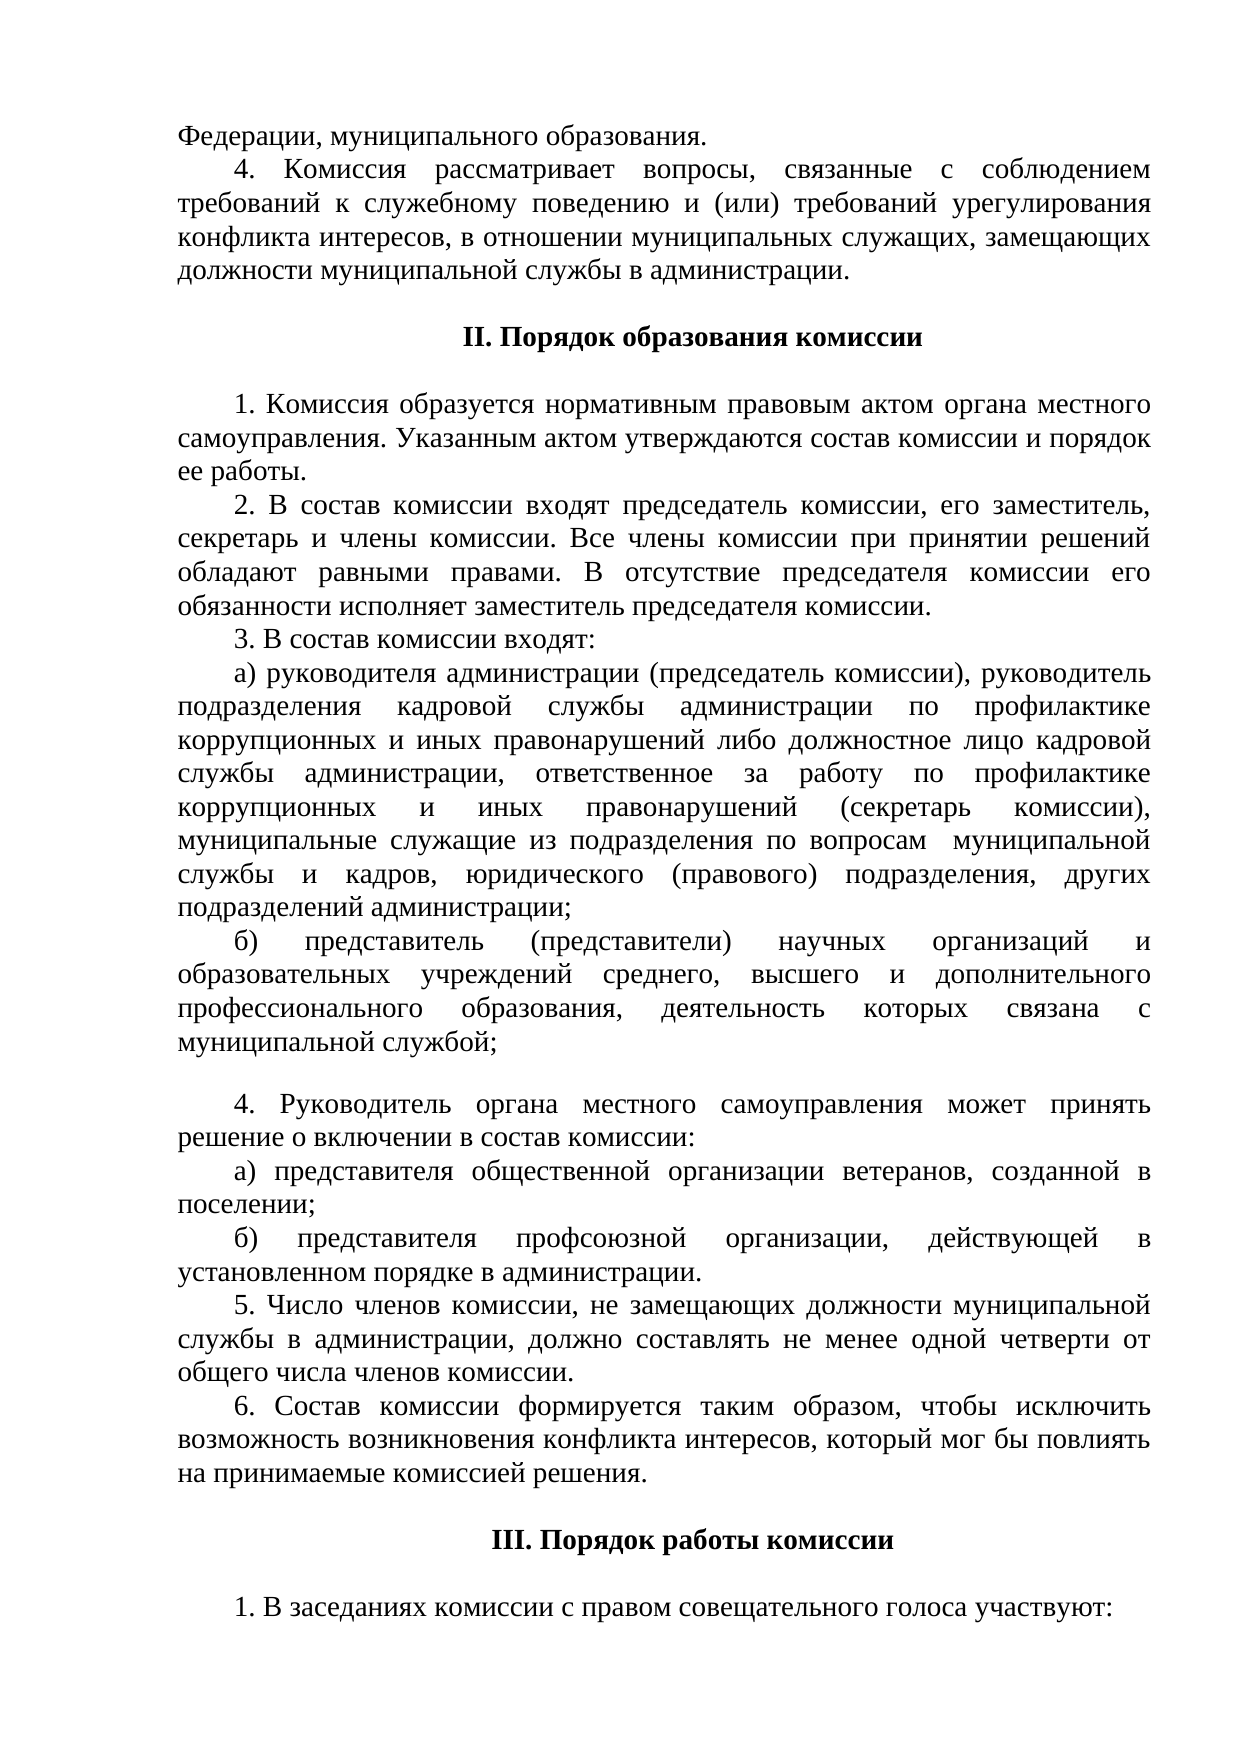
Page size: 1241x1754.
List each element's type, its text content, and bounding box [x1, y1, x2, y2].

text 4. Комиссия рассматривает вопросы, связанные с соблюдением требований к служебному поведению и (или) требований урегулирования конфликта интересов, в отношении муниципальных служащих, замещающих должности муниципальной службы в администрации. [177, 152, 1152, 286]
text 6. Состав комиссии формируется таким образом, чтобы исключить возможность возникновения конфликта интересов, который мог бы повлиять на принимаемые комиссией решения. [177, 1388, 1152, 1488]
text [177, 118, 1152, 152]
text а) руководителя администрации (председатель комиссии), руководитель подразделения кадровой службы администрации по профилактике коррупционных и иных правонарушений либо должностное лицо кадровой службы администрации, ответственное за работу по профилактике коррупционных и иных правонарушений (секретарь комиссии), муниципальные служащие из подразделения по вопросам муниципальной службы и кадров, юридического (правового) подразделения, других подразделений администрации; [177, 655, 1152, 923]
text б) представителя профсоюзной организации, действующей в установленном порядке в администрации. [177, 1220, 1152, 1287]
text 5. Число членов комиссии, не замещающих должности муниципальной службы в администрации, должно составлять не менее одной четверти от общего числа членов комиссии. [177, 1287, 1152, 1388]
text 4. Руководитель органа местного самоуправления может принять решение о включении в состав комиссии: [177, 1086, 1152, 1153]
text 2. В состав комиссии входят председатель комиссии, его заместитель, секретарь и члены комиссии. Все члены комиссии при принятии решений обладают равными правами. В отсутствие председателя комиссии его обязанности исполняет заместитель председателя комиссии. [177, 487, 1152, 621]
text 3. В состав комиссии входят: [177, 621, 1152, 655]
text б) представитель (представители) научных организаций и образовательных учреждений среднего, высшего и дополнительного профессионального образования, деятельность которых связана с муниципальной службой; [177, 923, 1152, 1057]
text III. Порядок работы комиссии [177, 1522, 1152, 1556]
text 1. Комиссия образуется нормативным правовым актом органа местного самоуправления. Указанным актом утверждаются состав комиссии и порядок ее работы. [177, 386, 1152, 487]
text а) представителя общественной организации ветеранов, созданной в поселении; [177, 1153, 1152, 1220]
text 1. В заседаниях комиссии с правом совещательного голоса участвуют: [177, 1589, 1152, 1623]
text II. Порядок образования комиссии [177, 319, 1152, 353]
